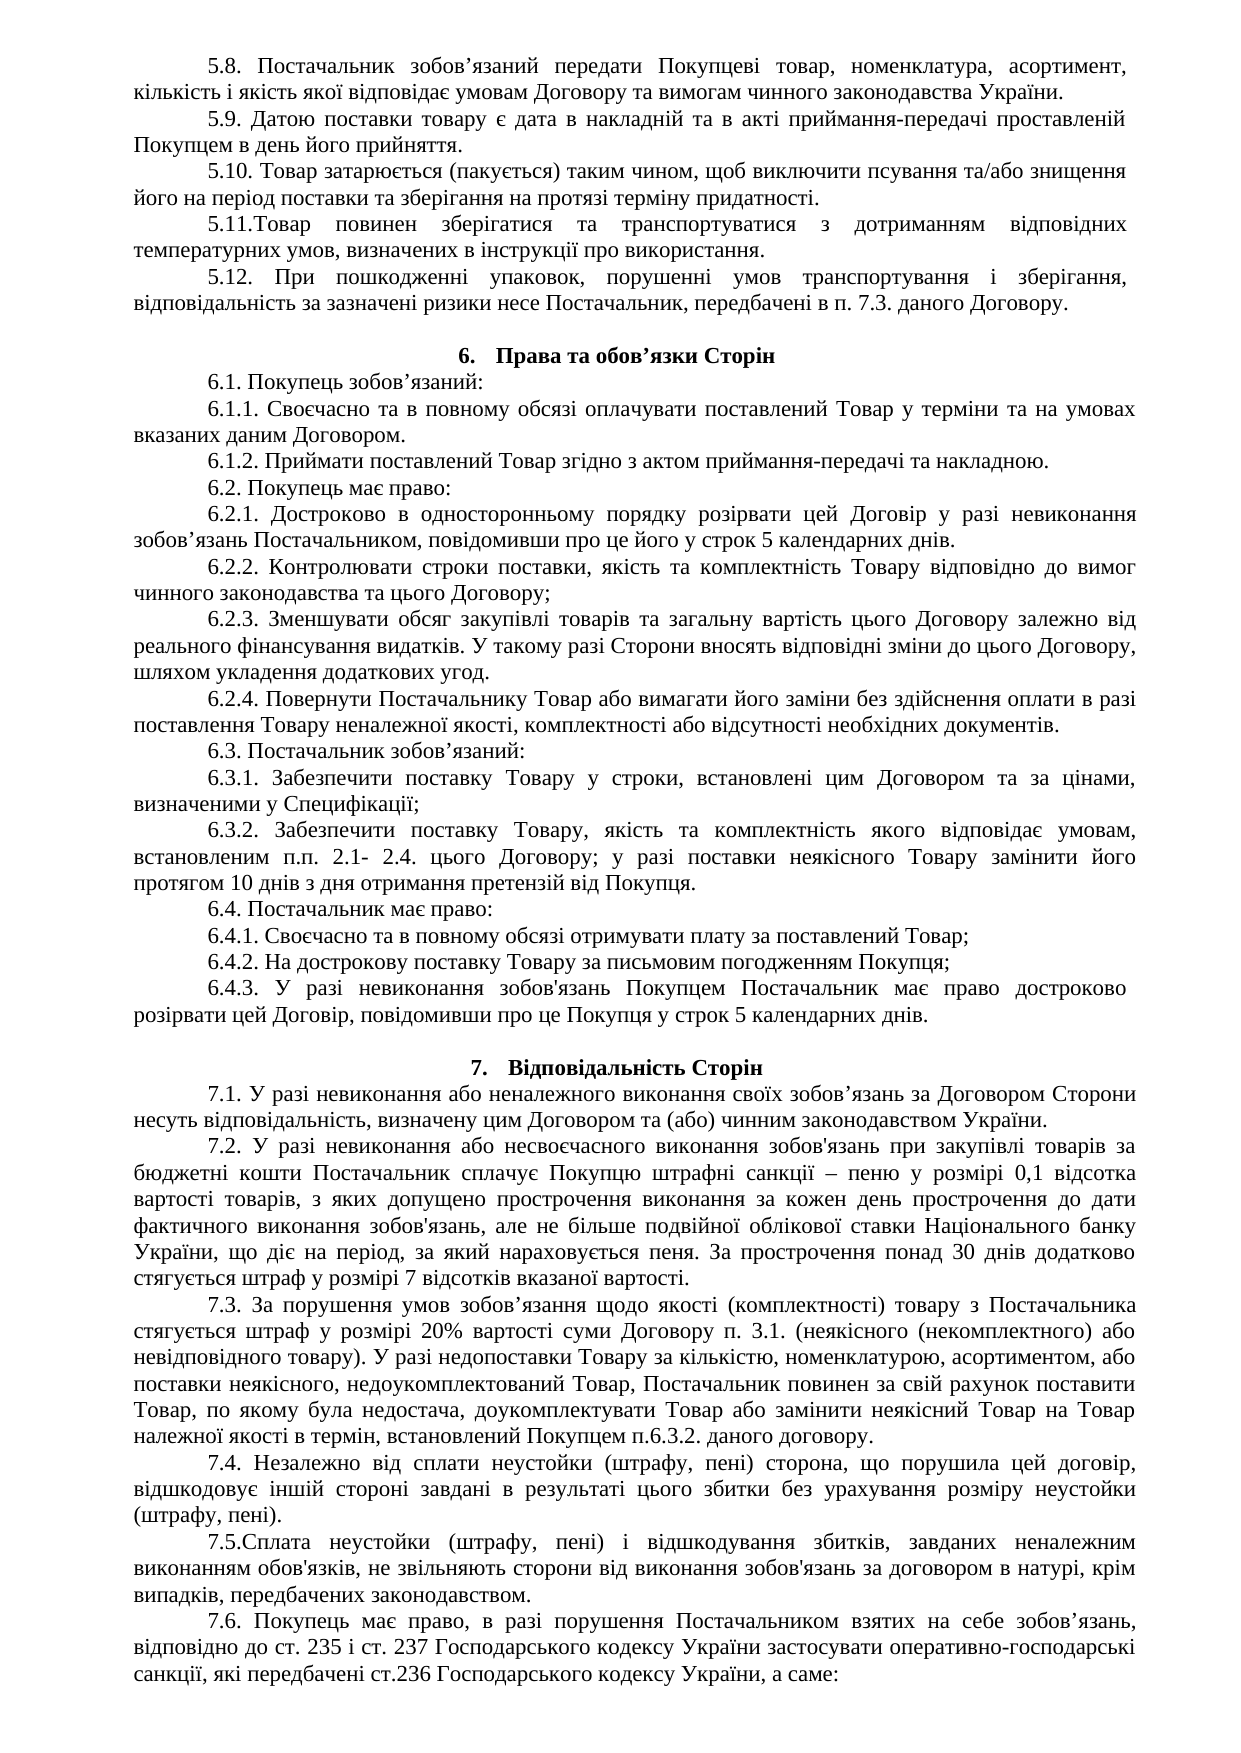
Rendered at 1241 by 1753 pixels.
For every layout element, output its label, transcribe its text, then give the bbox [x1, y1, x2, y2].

text 7.2. У разі невиконання або несвоєчасного виконання зобов'язань при закупівлі товарів за бюджетні кошти Постачальник сплачує Покупцю штрафні санкції – пеню у розмірі 0,1 відсотка вартості товарів, з яких допущено прострочення виконання за кожен день прострочення до дати фактичного виконання зобов'язань, але не більше подвійної облікової ставки Національного банку України, що діє на період, за який нараховується пеня. За прострочення понад 30 днів додатково стягується штраф у розмірі 7 відсотків вказаної вартості. [133, 1133, 1138, 1291]
text 7.1. У разі невиконання або неналежного виконання своїх зобов’язань за Договором Сторони несуть відповідальність, визначену цим Договором та (або) чинним законодавством України. [133, 1080, 1138, 1133]
text 6.2.1. Достроково в односторонньому порядку розірвати цей Договір у разі невиконання зобов’язань Постачальником, повідомивши про це його у строк 5 календарних днів. [133, 500, 1138, 553]
text 6.2.2. Контролювати строки поставки, якість та комплектність Товару відповідно до вимог чинного законодавства та цього Договору; [133, 553, 1138, 606]
text 5.8. Постачальник зобов’язаний передати Покупцеві товар, номенклатура, асортимент, кількість і якість якої відповідає умовам Договору та вимогам чинного законодавства України. [133, 52, 1128, 105]
text 6.1.1. Своєчасно та в повному обсязі оплачувати поставлений Товар у терміни та на умовах вказаних даним Договором. [133, 395, 1138, 447]
text 6.2.4. Повернути Постачальнику Товар або вимагати його заміни без здійснення оплати в разі поставлення Товару неналежної якості, комплектності або відсутності необхідних документів. [133, 684, 1138, 737]
text 7.4. Незалежно від сплати неустойки (штрафу, пені) сторона, що порушила цей договір, відшкодовує іншій стороні завдані в результаті цього збитки без урахування розміру неустойки (штрафу, пені). [133, 1449, 1138, 1528]
text 6.1. Покупець зобов’язаний: [133, 368, 1138, 395]
text 6.4.1. Своєчасно та в повному обсязі отримувати плату за поставлений Товар; [133, 922, 1138, 948]
list Права та обов’язки Сторін [96, 342, 1138, 368]
text 5.9. Датою поставки товару є дата в накладній та в акті приймання-передачі проставленій Покупцем в день його прийняття. [133, 105, 1128, 157]
text 7.6. Покупець має право, в разі порушення Постачальником взятих на себе зобов’язань, відповідно до ст. 235 і ст. 237 Господарського кодексу України застосувати оперативно-господарські санкції, які передбачені ст.236 Господарського кодексу України, а саме: [133, 1607, 1138, 1686]
text 5.11.Товар повинен зберігатися та транспортуватися з дотриманням відповідних температурних умов, визначених в інструкції про використання. [133, 210, 1128, 263]
text 7.5.Сплата неустойки (штрафу, пені) і відшкодування збитків, завданих неналежним виконанням обов'язків, не звільняють сторони від виконання зобов'язань за договором в натурі, крім випадків, передбачених законодавством. [133, 1528, 1138, 1607]
text 5.10. Товар затарюється (пакується) таким чином, щоб виключити псування та/або знищення його на період поставки та зберігання на протязі терміну придатності. [133, 157, 1128, 210]
text 6.2. Покупець має право: [133, 474, 1138, 500]
text 6.3. Постачальник зобов’язаний: [133, 737, 1138, 764]
text 7.3. За порушення умов зобов’язання щодо якості (комплектності) товару з Постачальника стягується штраф у розмірі 20% вартості суми Договору п. 3.1. (неякісного (некомплектного) або невідповідного товару). У разі недопоставки Товару за кількістю, номенклатурою, асортиментом, або поставки неякісного, недоукомплектований Товар, Постачальник повинен за свій рахунок поставити Товар, по якому була недостача, доукомплектувати Товар або замінити неякісний Товар на Товар належної якості в термін, встановлений Покупцем п.6.3.2. даного договору. [133, 1291, 1138, 1449]
text 6.4.3. У разі невиконання зобов'язань Покупцем Постачальник має право достроково розірвати цей Договір, повідомивши про це Покупця у строк 5 календарних днів. [133, 974, 1128, 1027]
text 6.4.2. На дострокову поставку Товару за письмовим погодженням Покупця; [133, 948, 1138, 974]
text 6.3.2. Забезпечити поставку Товару, якість та комплектність якого відповідає умовам, встановленим п.п. 2.1- 2.4. цього Договору; у разі поставки неякісного Товару замінити його протягом 10 днів з дня отримання претензій від Покупця. [133, 816, 1138, 895]
text 6.2.3. Зменшувати обсяг закупівлі товарів та загальну вартість цього Договору залежно від реального фінансування видатків. У такому разі Сторони вносять відповідні зміни до цього Договору, шляхом укладення додаткових угод. [133, 606, 1138, 684]
text 6.3.1. Забезпечити поставку Товару у строки, встановлені цим Договором та за цінами, визначеними у Специфікації; [133, 764, 1138, 816]
list Відповідальність Сторін [96, 1053, 1138, 1080]
text 6.4. Постачальник має право: [133, 895, 1138, 922]
text 5.12. При пошкодженні упаковок, порушенні умов транспортування і зберігання, відповідальність за зазначені ризики несе Постачальник, передбачені в п. 7.3. даного Договору. [133, 263, 1128, 316]
text 6.1.2. Приймати поставлений Товар згідно з актом приймання-передачі та накладною. [133, 447, 1138, 474]
